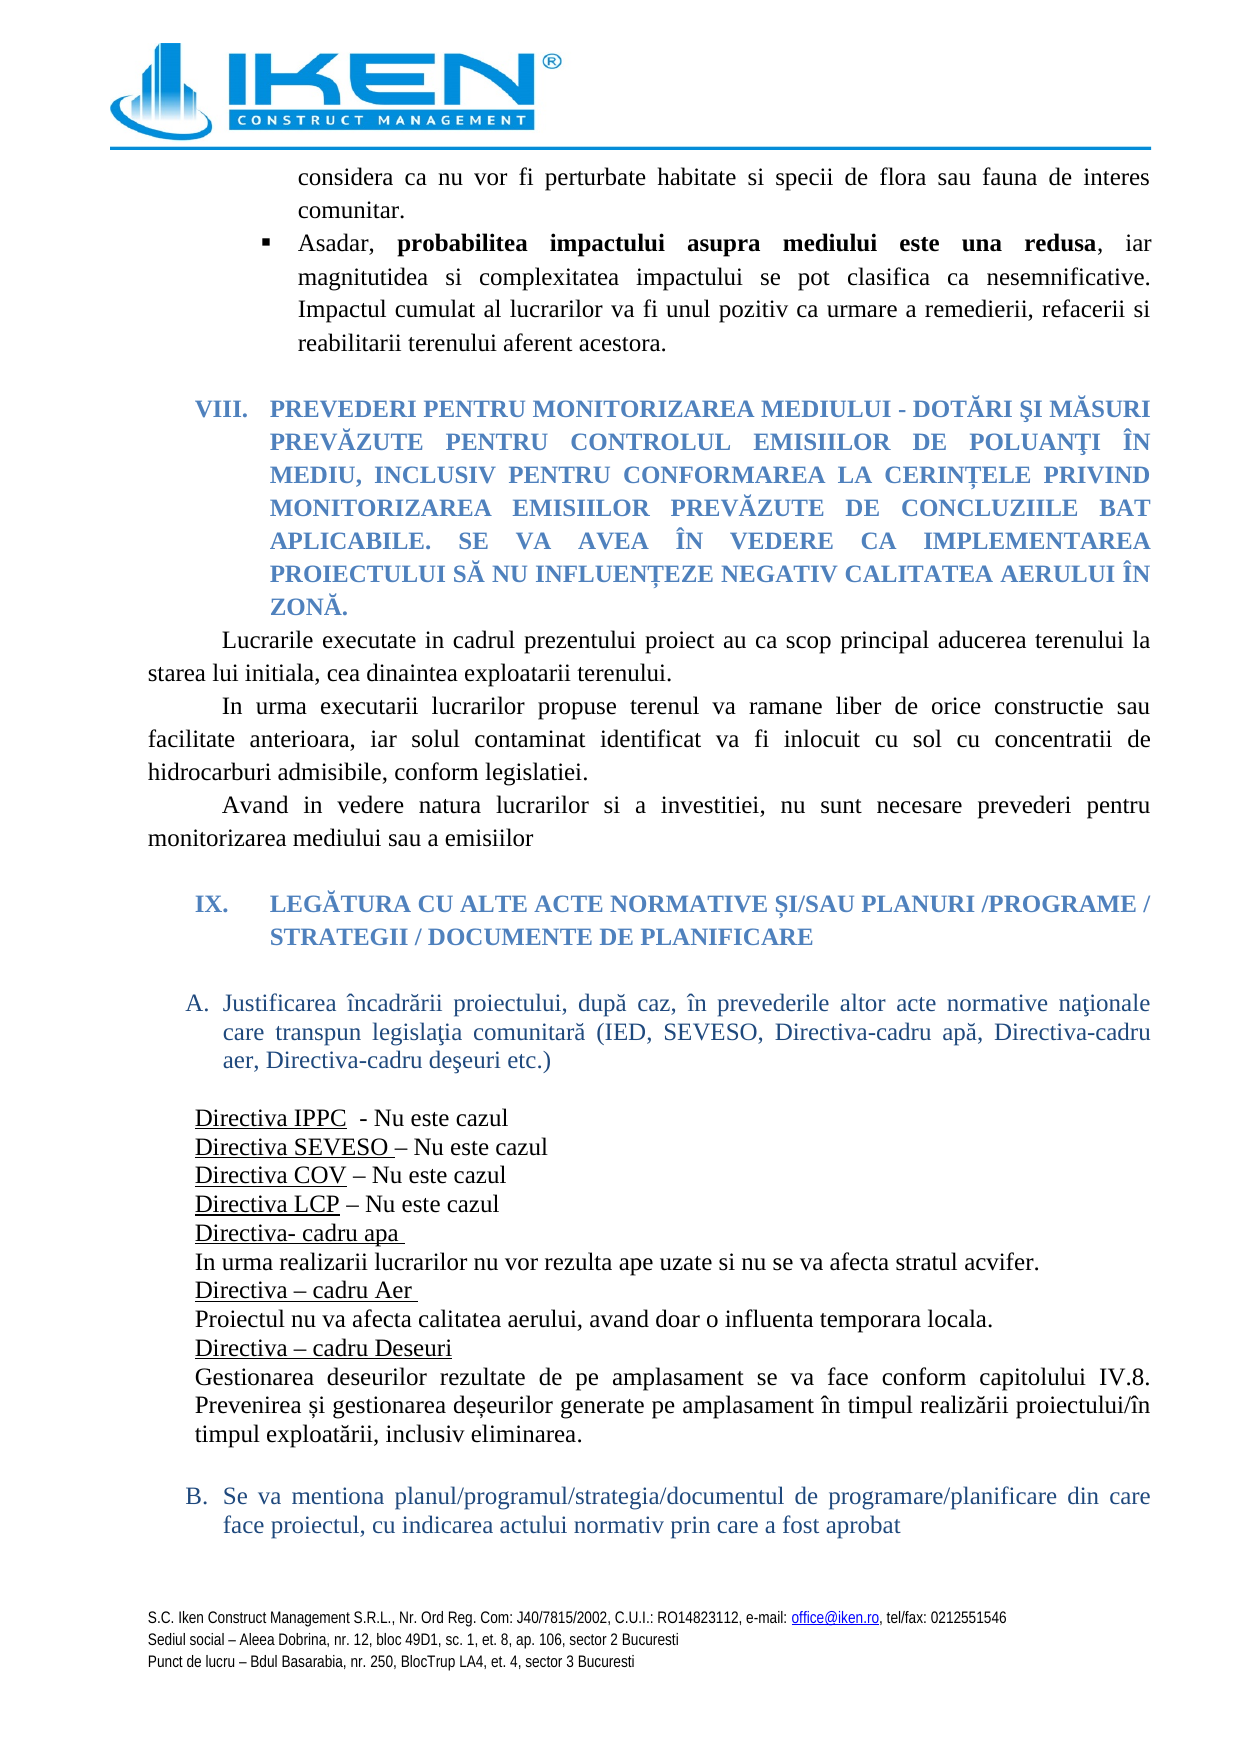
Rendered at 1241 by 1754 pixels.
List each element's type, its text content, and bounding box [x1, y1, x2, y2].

list Se va mentiona planul/programul/strategia/documentul de programare/planificare din care face proiectul, cu indicarea actului normativ prin care a fost aprobat [185, 1481, 1152, 1538]
text Gestionarea deseurilor rezultate de pe amplasament se va face conform capitolului IV.8. Prevenirea și gestionarea deșeurilor generate pe amplasament în timpul realizării proiectului/în timpul exploatării, inclusiv eliminarea. [194, 1362, 1152, 1448]
subtitle LEGĂTURA CU ALTE ACTE NORMATIVE ȘI/SAU PLANURI /PROGRAME / STRATEGII / DOCUMENTE DE PLANIFICARE [194, 889, 1152, 951]
text Directiva SEVESO – Nu este cazul [194, 1132, 1152, 1161]
text Directiva LCP – Nu este cazul [194, 1189, 1152, 1218]
list Asadar, probabilitea impactului asupra mediului este una redusa, iar magnitutidea si complexitatea impactului se pot clasifica ca nesemnificative. Impactul cumulat al lucrarilor va fi unul pozitiv ca urmare a remedierii, refacerii si reabilitarii terenului aferent acestora. [260, 228, 1152, 356]
text Proiectul nu va afecta calitatea aerului, avand doar o influenta temporara locala. [194, 1304, 1152, 1333]
text In urma executarii lucrarilor propuse terenul va ramane liber de orice constructie sau facilitate anterioara, iar solul contaminat identificat va fi inlocuit cu sol cu concentratii de hidrocarburi admisibile, conform legislatiei. [148, 691, 1152, 786]
picture [110, 43, 1152, 150]
text In urma realizarii lucrarilor nu vor rezulta ape uzate si nu se va afecta stratul acvifer. [194, 1247, 1152, 1276]
text Directiva IPPC - Nu este cazul [194, 1103, 1152, 1132]
subtitle PREVEDERI PENTRU MONITORIZAREA MEDIULUI - DOTĂRI ŞI MĂSURI PREVĂZUTE PENTRU CONTROLUL EMISIILOR DE POLUANŢI ÎN MEDIU, INCLUSIV PENTRU CONFORMAREA LA CERINȚELE PRIVIND MONITORIZAREA EMISIILOR PREVĂZUTE DE CONCLUZIILE BAT APLICABILE. SE VA AVEA ÎN VEDERE CA IMPLEMENTAREA PROIECTULUI SĂ NU INFLUENȚEZE NEGATIV CALITATEA AERULUI ÎN ZONĂ. [194, 394, 1152, 621]
text Directiva- cadru apa [194, 1218, 1152, 1247]
list Justificarea încadrării proiectului, după caz, în prevederile altor acte normative naţionale care transpun legislaţia comunitară (IED, SEVESO, Directiva-cadru apă, Directiva-cadru aer, Directiva-cadru deşeuri etc.) [185, 988, 1152, 1074]
text Directiva – cadru Aer [194, 1276, 1152, 1304]
text Avand in vedere natura lucrarilor si a investitiei, nu sunt necesare prevederi pentru monitorizarea mediului sau a emisiilor [148, 790, 1152, 852]
text Lucrarile executate in cadrul prezentului proiect au ca scop principal aducerea terenului la starea lui initiala, cea dinaintea exploatarii terenului. [148, 625, 1152, 687]
text Directiva COV – Nu este cazul [194, 1161, 1152, 1189]
text Directiva – cadru Deseuri [194, 1333, 1152, 1362]
